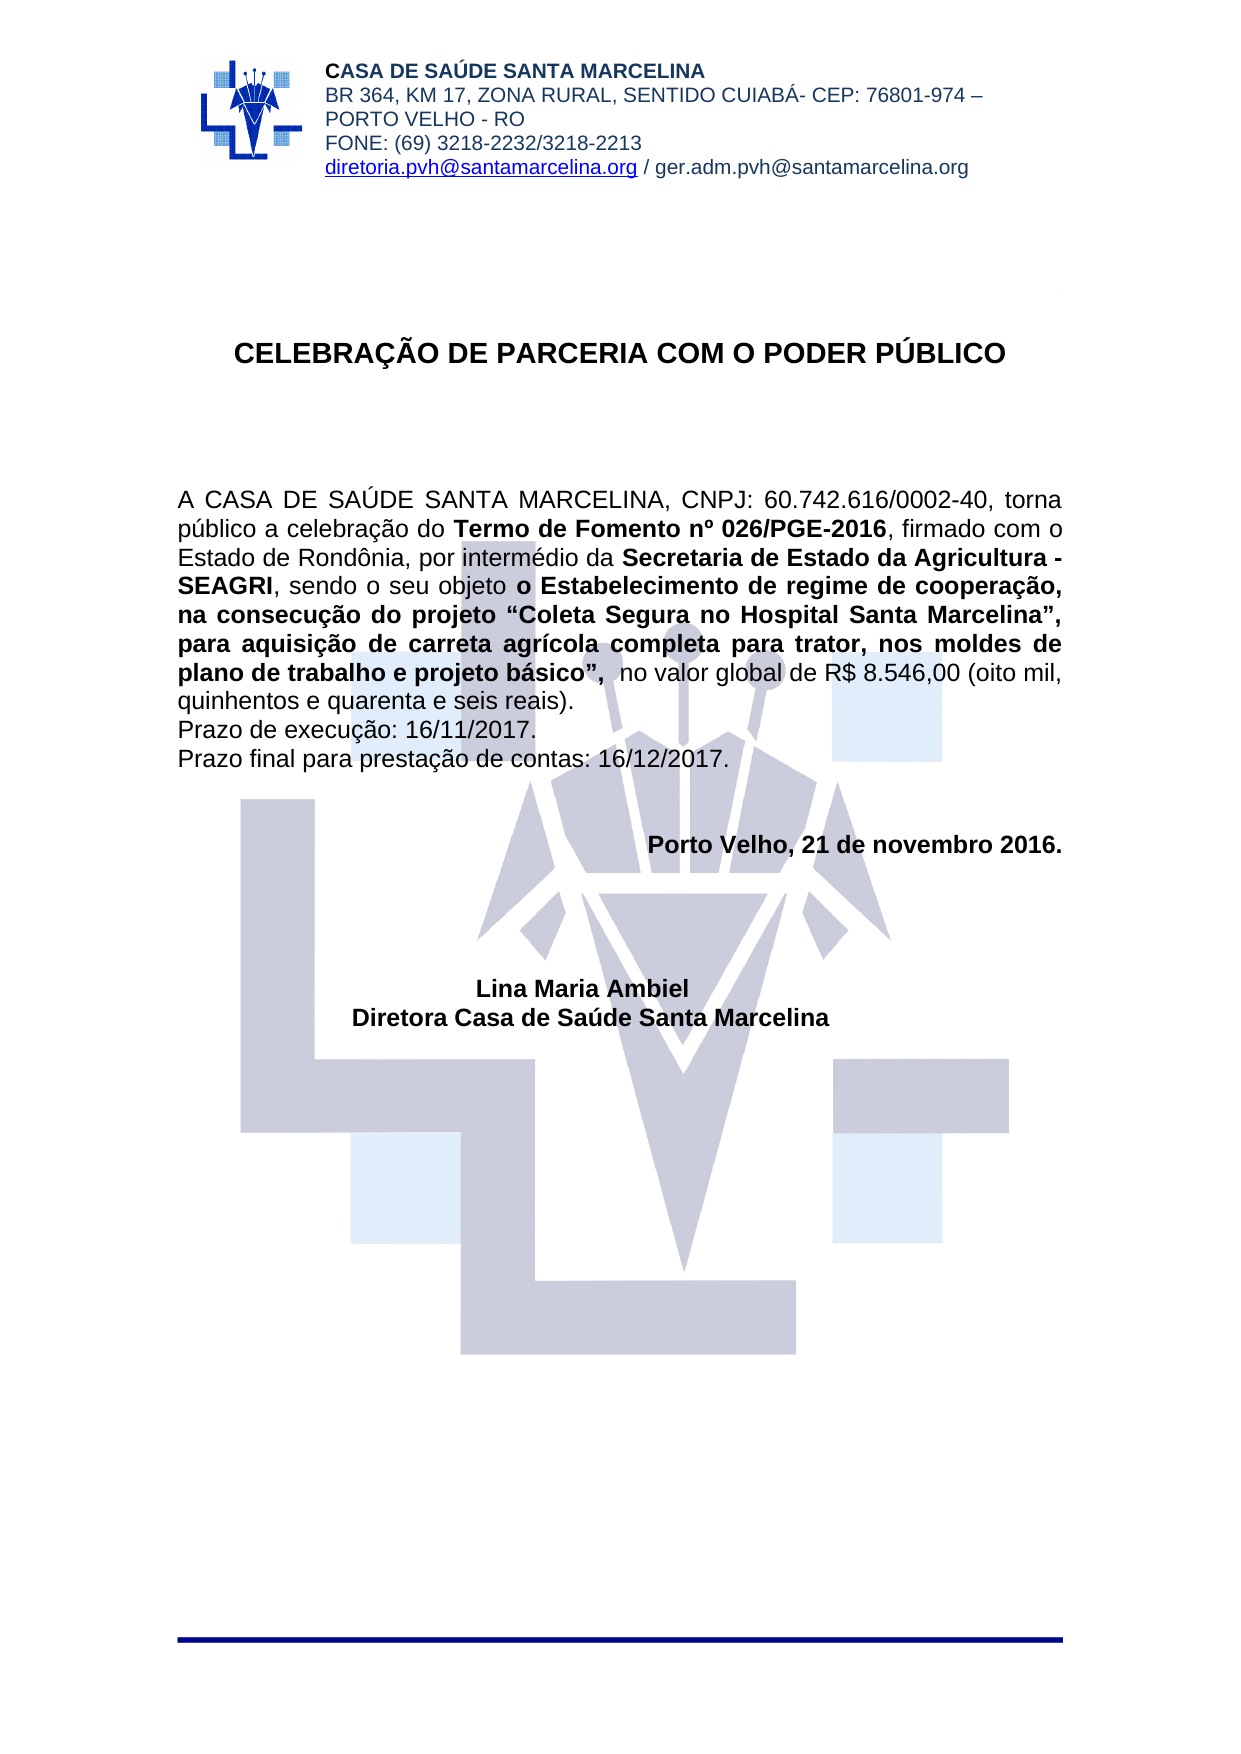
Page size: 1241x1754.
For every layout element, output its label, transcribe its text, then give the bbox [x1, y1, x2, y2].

text Diretora Casa de Saúde Santa Marcelina [118, 1003, 1063, 1031]
picture [177, 1637, 1063, 1643]
subtitle CELEBRAÇÃO DE PARCERIA COM O PODER PÚBLICO [177, 337, 1063, 370]
text Porto Velho, 21 de novembro 2016. [177, 830, 1063, 859]
text Prazo final para prestação de contas: 16/12/2017. [177, 744, 1063, 773]
text Prazo de execução: 16/11/2017. [177, 715, 1063, 744]
text A CASA DE SAÚDE SANTA MARCELINA, CNPJ: 60.742.616/0002-40, torna público a celebração do Termo de Fomento nº 026/PGE-2016, firmado com o Estado de Rondônia, por intermédio da Secretaria de Estado da Agricultura - SEAGRI, sendo o seu objeto o Estabelecimento de regime de cooperação, na consecução do projeto “Coleta Segura no Hospital Santa Marcelina”, para aquisição de carreta agrícola completa para trator, nos moldes de plano de trabalho e projeto básico”, no valor global de R$ 8.546,00 (oito mil, quinhentos e quarenta e seis reais). [177, 485, 1063, 715]
text Lina Maria Ambiel [177, 974, 1063, 1003]
picture [198, 58, 302, 162]
